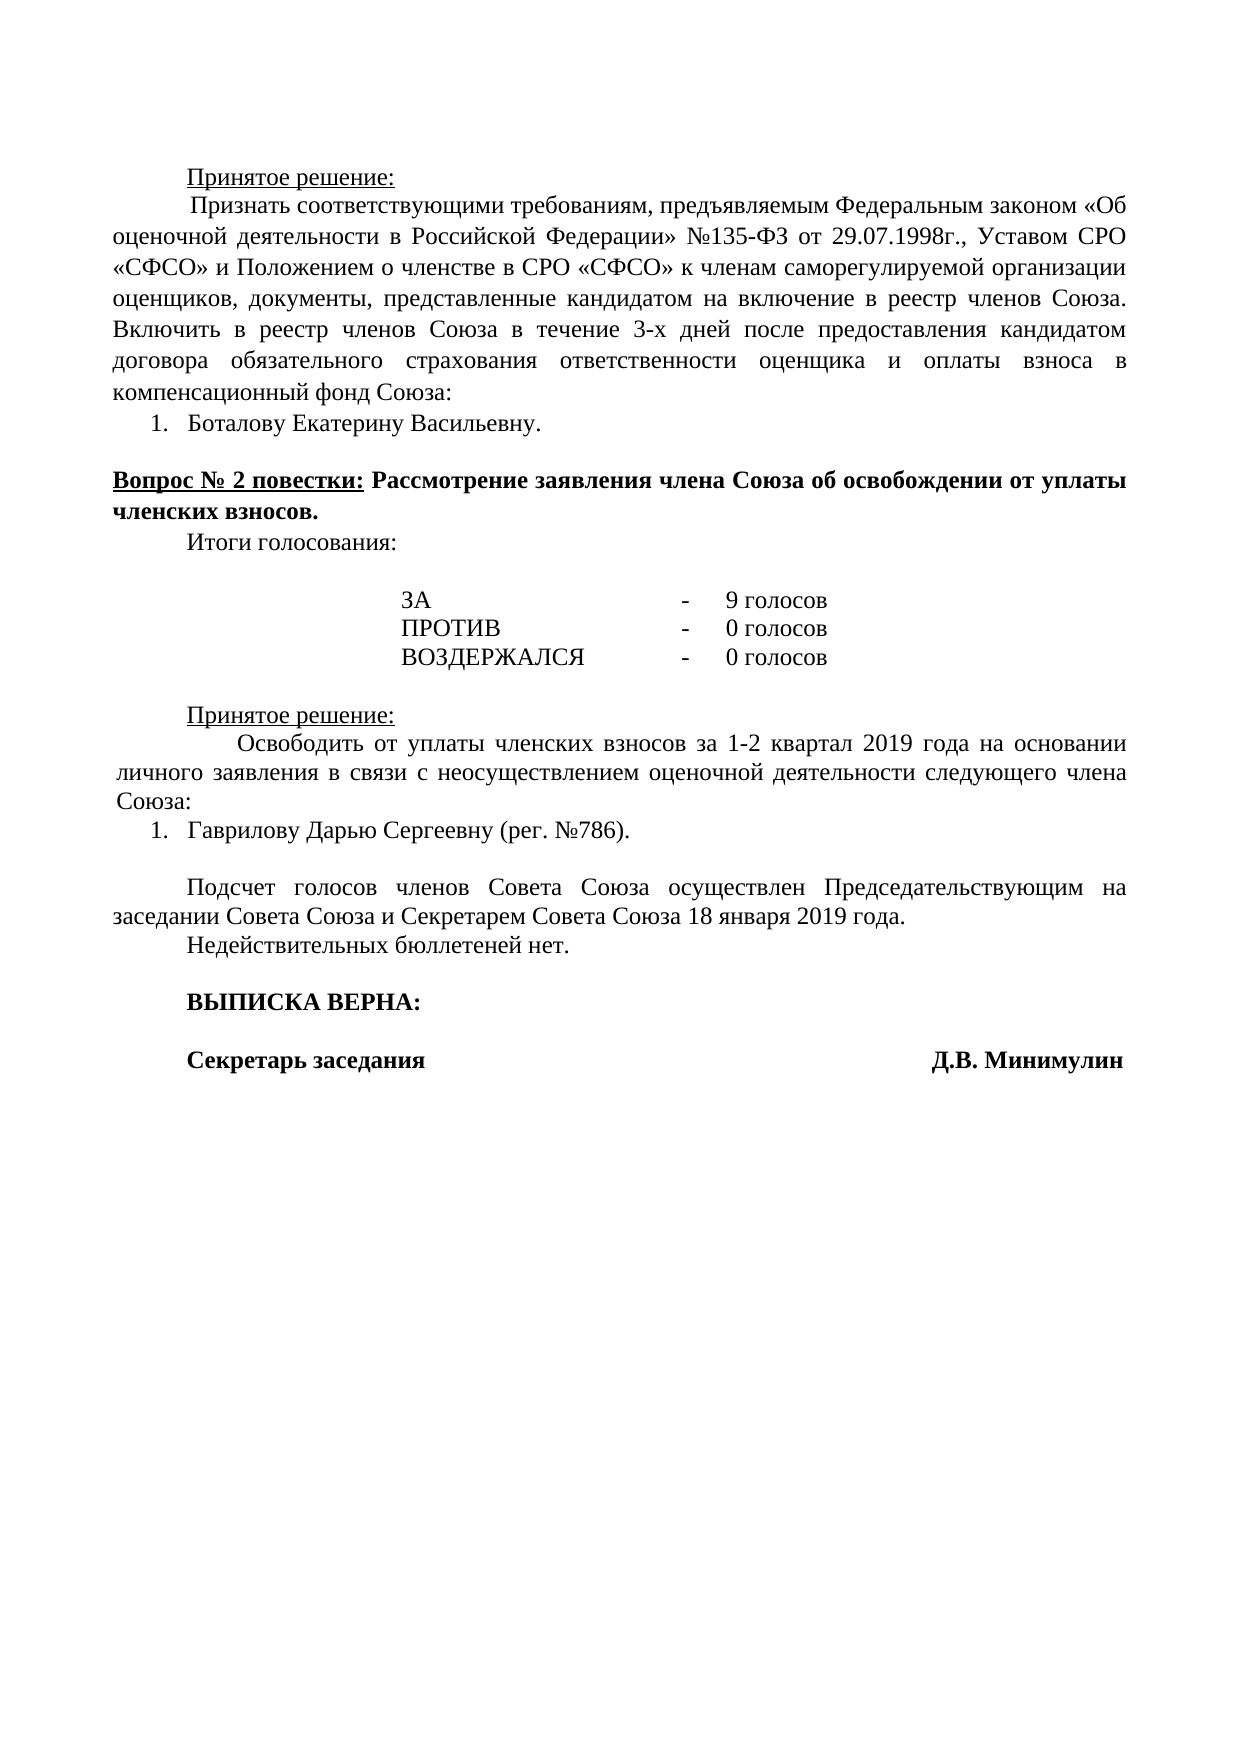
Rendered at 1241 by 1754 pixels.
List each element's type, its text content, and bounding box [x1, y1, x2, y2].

table_header ЗА [390, 556, 670, 613]
table_cell ВОЗДЕРЖАЛСЯ [390, 642, 670, 671]
list Принятое решение: [186, 700, 1128, 728]
list Гаврилову Дарью Сергеевну (рег. №786). [150, 815, 1128, 843]
table_cell 0 голосов [714, 642, 895, 671]
text Признать соответствующими требованиям, предъявляемым Федеральным законом «Об оценочной деятельности в Российской Федерации» №135-ФЗ от 29.07.1998г., Уставом СРО «СФСО» и Положением о членстве в СРО «СФСО» к членам саморегулируемой организации оценщиков, документы, представленные кандидатом на включение в реестр членов Союза. Включить в реестр членов Союза в течение 3-х дней после предоставления кандидатом договора обязательного страхования ответственности оценщика и оплаты взноса в компенсационный фонд Союза: [112, 190, 1128, 405]
list Боталову Екатерину Васильевну. [150, 408, 1128, 436]
text ВЫПИСКА ВЕРНА: [112, 987, 1128, 1016]
table_cell 0 голосов [714, 614, 895, 642]
table_cell - [670, 614, 714, 642]
table_header 9 голосов [714, 556, 895, 613]
table_cell ПРОТИВ [390, 614, 670, 642]
text Итоги голосования: [112, 527, 1128, 556]
table_cell - [670, 642, 714, 671]
text Освободить от уплаты членских взносов за 1-2 квартал 2019 года на основании личного заявления в связи с неосуществлением оценочной деятельности следующего члена Союза: [116, 728, 1128, 815]
text Подсчет голосов членов Совета Союза осуществлен Председательствующим на заседании Совета Союза и Секретарем Совета Союза 18 января 2019 года. [112, 872, 1128, 930]
text Вопрос № 2 повестки: Рассмотрение заявления члена Союза об освобождении от уплаты членских взносов. [112, 465, 1128, 525]
list Принятое решение: [186, 162, 1128, 190]
table_header - [670, 556, 714, 613]
text Секретарь заседания Д.В. Минимулин [112, 1045, 1128, 1073]
text Недействительных бюллетеней нет. [112, 930, 1128, 958]
